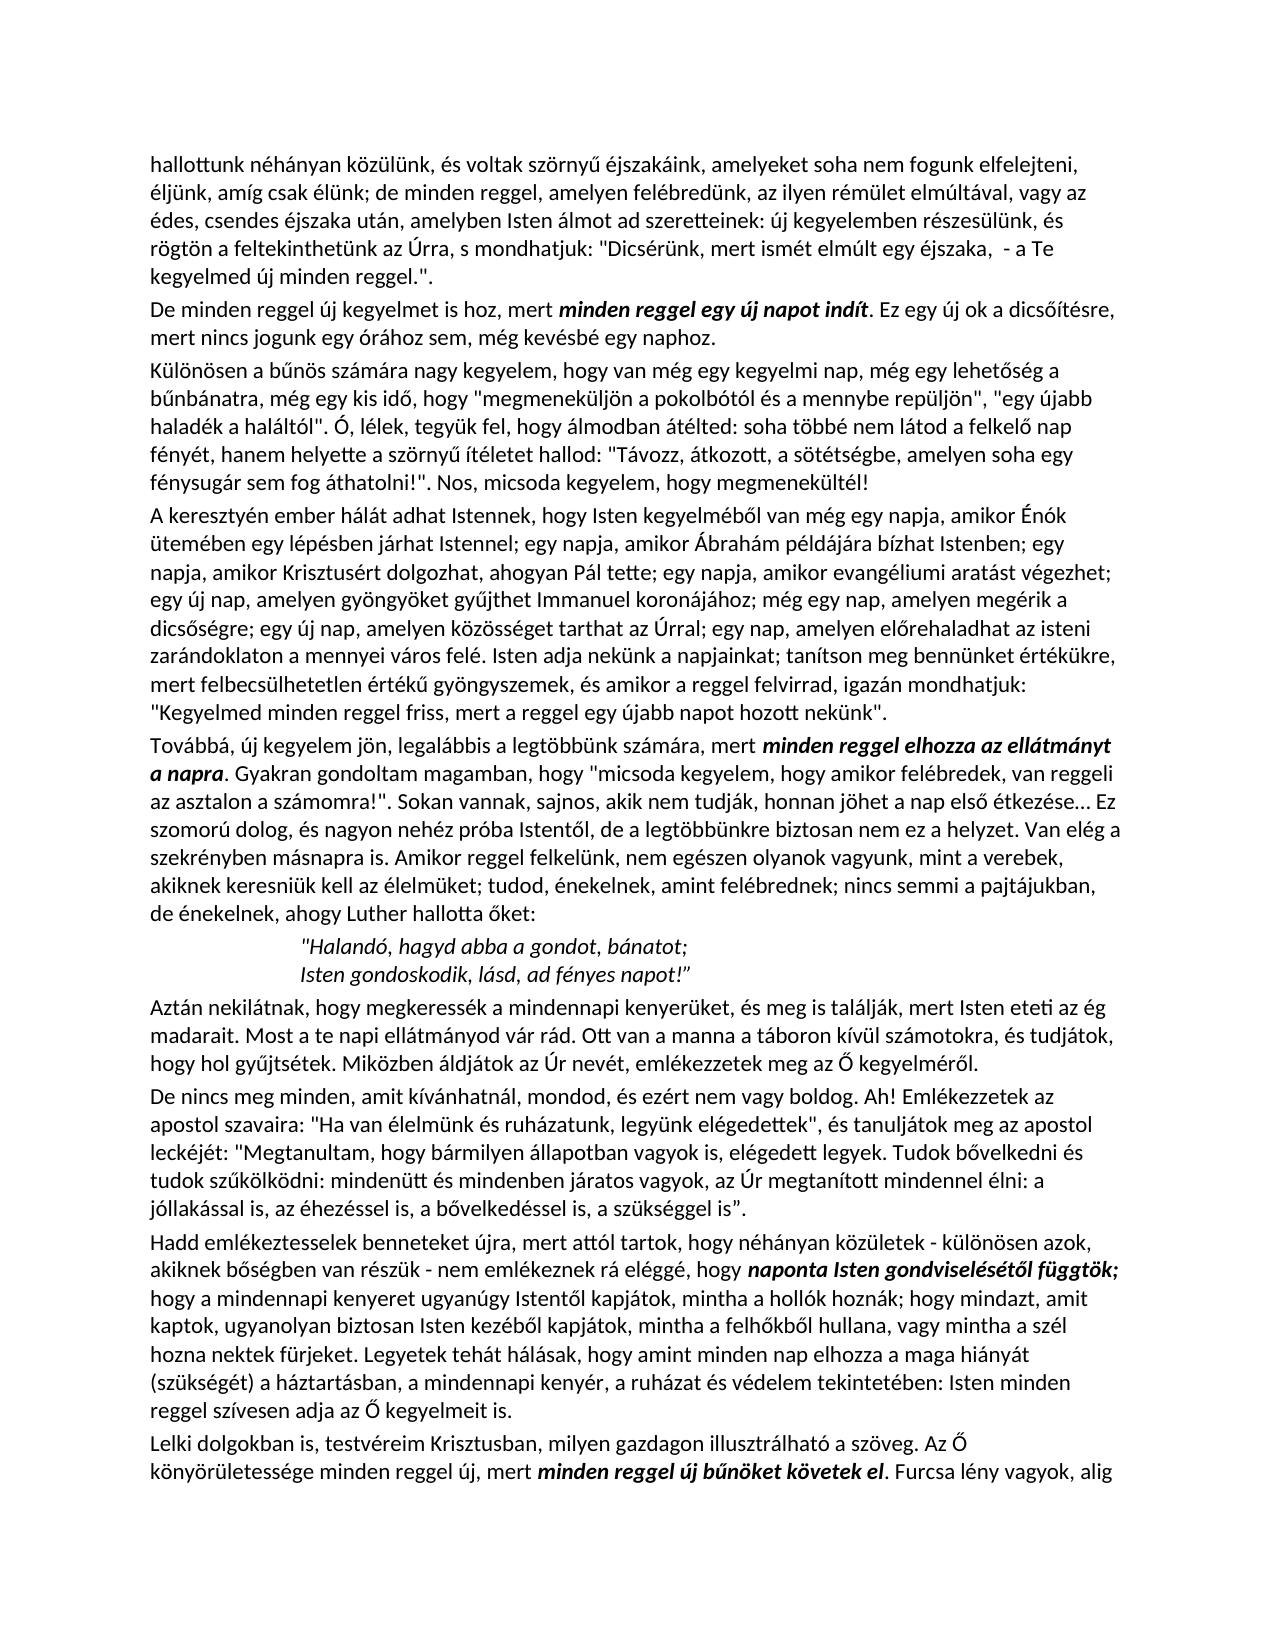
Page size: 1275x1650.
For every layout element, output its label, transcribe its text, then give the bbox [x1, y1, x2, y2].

text Továbbá, új kegyelem jön, legalábbis a legtöbbünk számára, mert minden reggel elhozza az ellátmányt a napra. Gyakran gondoltam magamban, hogy "micsoda kegyelem, hogy amikor felébredek, van reggeli az asztalon a számomra!". Sokan vannak, sajnos, akik nem tudják, honnan jöhet a nap első étkezése… Ez szomorú dolog, és nagyon nehéz próba Istentől, de a legtöbbünkre biztosan nem ez a helyzet. Van elég a szekrényben másnapra is. Amikor reggel felkelünk, nem egészen olyanok vagyunk, mint a verebek, akiknek keresniük kell az élelmüket; tudod, énekelnek, amint felébrednek; nincs semmi a pajtájukban, de énekelnek, ahogy Luther hallotta őket: [150, 731, 1125, 927]
text Hadd emlékeztesselek benneteket újra, mert attól tartok, hogy néhányan közületek - különösen azok, akiknek bőségben van részük - nem emlékeznek rá eléggé, hogy naponta Isten gondviselésétől függtök; hogy a mindennapi kenyeret ugyanúgy Istentől kapjátok, mintha a hollók hoznák; hogy mindazt, amit kaptok, ugyanolyan biztosan Isten kezéből kapjátok, mintha a felhőkből hullana, vagy mintha a szél hozna nektek fürjeket. Legyetek tehát hálásak, hogy amint minden nap elhozza a maga hiányát (szükségét) a háztartásban, a mindennapi kenyér, a ruházat és védelem tekintetében: Isten minden reggel szívesen adja az Ő kegyelmeit is. [150, 1228, 1125, 1424]
text Különösen a bűnös számára nagy kegyelem, hogy van még egy kegyelmi nap, még egy lehetőség a bűnbánatra, még egy kis idő, hogy "megmeneküljön a pokolbótól és a mennybe repüljön", "egy újabb haladék a haláltól". Ó, lélek, tegyük fel, hogy álmodban átélted: soha többé nem látod a felkelő nap fényét, hanem helyette a szörnyű ítéletet hallod: "Távozz, átkozott, a sötétségbe, amelyen soha egy fénysugár sem fog áthatolni!". Nos, micsoda kegyelem, hogy megmenekültél! [150, 356, 1125, 496]
text Aztán nekilátnak, hogy megkeressék a mindennapi kenyerüket, és meg is találják, mert Isten eteti az ég madarait. Most a te napi ellátmányod vár rád. Ott van a manna a táboron kívül számotokra, és tudjátok, hogy hol gyűjtsétek. Miközben áldjátok az Úr nevét, emlékezzetek meg az Ő kegyelméről. [150, 993, 1125, 1077]
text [150, 1429, 1125, 1485]
text De nincs meg minden, amit kívánhatnál, mondod, és ezért nem vagy boldog. Ah! Emlékezzetek az apostol szavaira: "Ha van élelmünk és ruházatunk, legyünk elégedettek", és tanuljátok meg az apostol leckéjét: "Megtanultam, hogy bármilyen állapotban vagyok is, elégedett legyek. Tudok bővelkedni és tudok szűkölködni: mindenütt és mindenben járatos vagyok, az Úr megtanított mindennel élni: a jóllakással is, az éhezéssel is, a bővelkedéssel is, a szükséggel is”. [150, 1082, 1125, 1222]
text "Halandó, hagyd abba a gondot, bánatot; Isten gondoskodik, lásd, ad fényes napot!” [300, 932, 1125, 988]
text A keresztyén ember hálát adhat Istennek, hogy Isten kegyelméből van még egy napja, amikor Énók ütemében egy lépésben járhat Istennel; egy napja, amikor Ábrahám példájára bízhat Istenben; egy napja, amikor Krisztusért dolgozhat, ahogyan Pál tette; egy napja, amikor evangéliumi aratást végezhet; egy új nap, amelyen gyöngyöket gyűjthet Immanuel koronájához; még egy nap, amelyen megérik a dicsőségre; egy új nap, amelyen közösséget tarthat az Úrral; egy nap, amelyen előrehaladhat az isteni zarándoklaton a mennyei város felé. Isten adja nekünk a napjainkat; tanítson meg bennünket értékükre, mert felbecsülhetetlen értékű gyöngyszemek, és amikor a reggel felvirrad, igazán mondhatjuk: "Kegyelmed minden reggel friss, mert a reggel egy újabb napot hozott nekünk". [150, 502, 1125, 726]
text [150, 150, 1125, 290]
text De minden reggel új kegyelmet is hoz, mert minden reggel egy új napot indít. Ez egy új ok a dicsőítésre, mert nincs jogunk egy órához sem, még kevésbé egy naphoz. [150, 295, 1125, 351]
